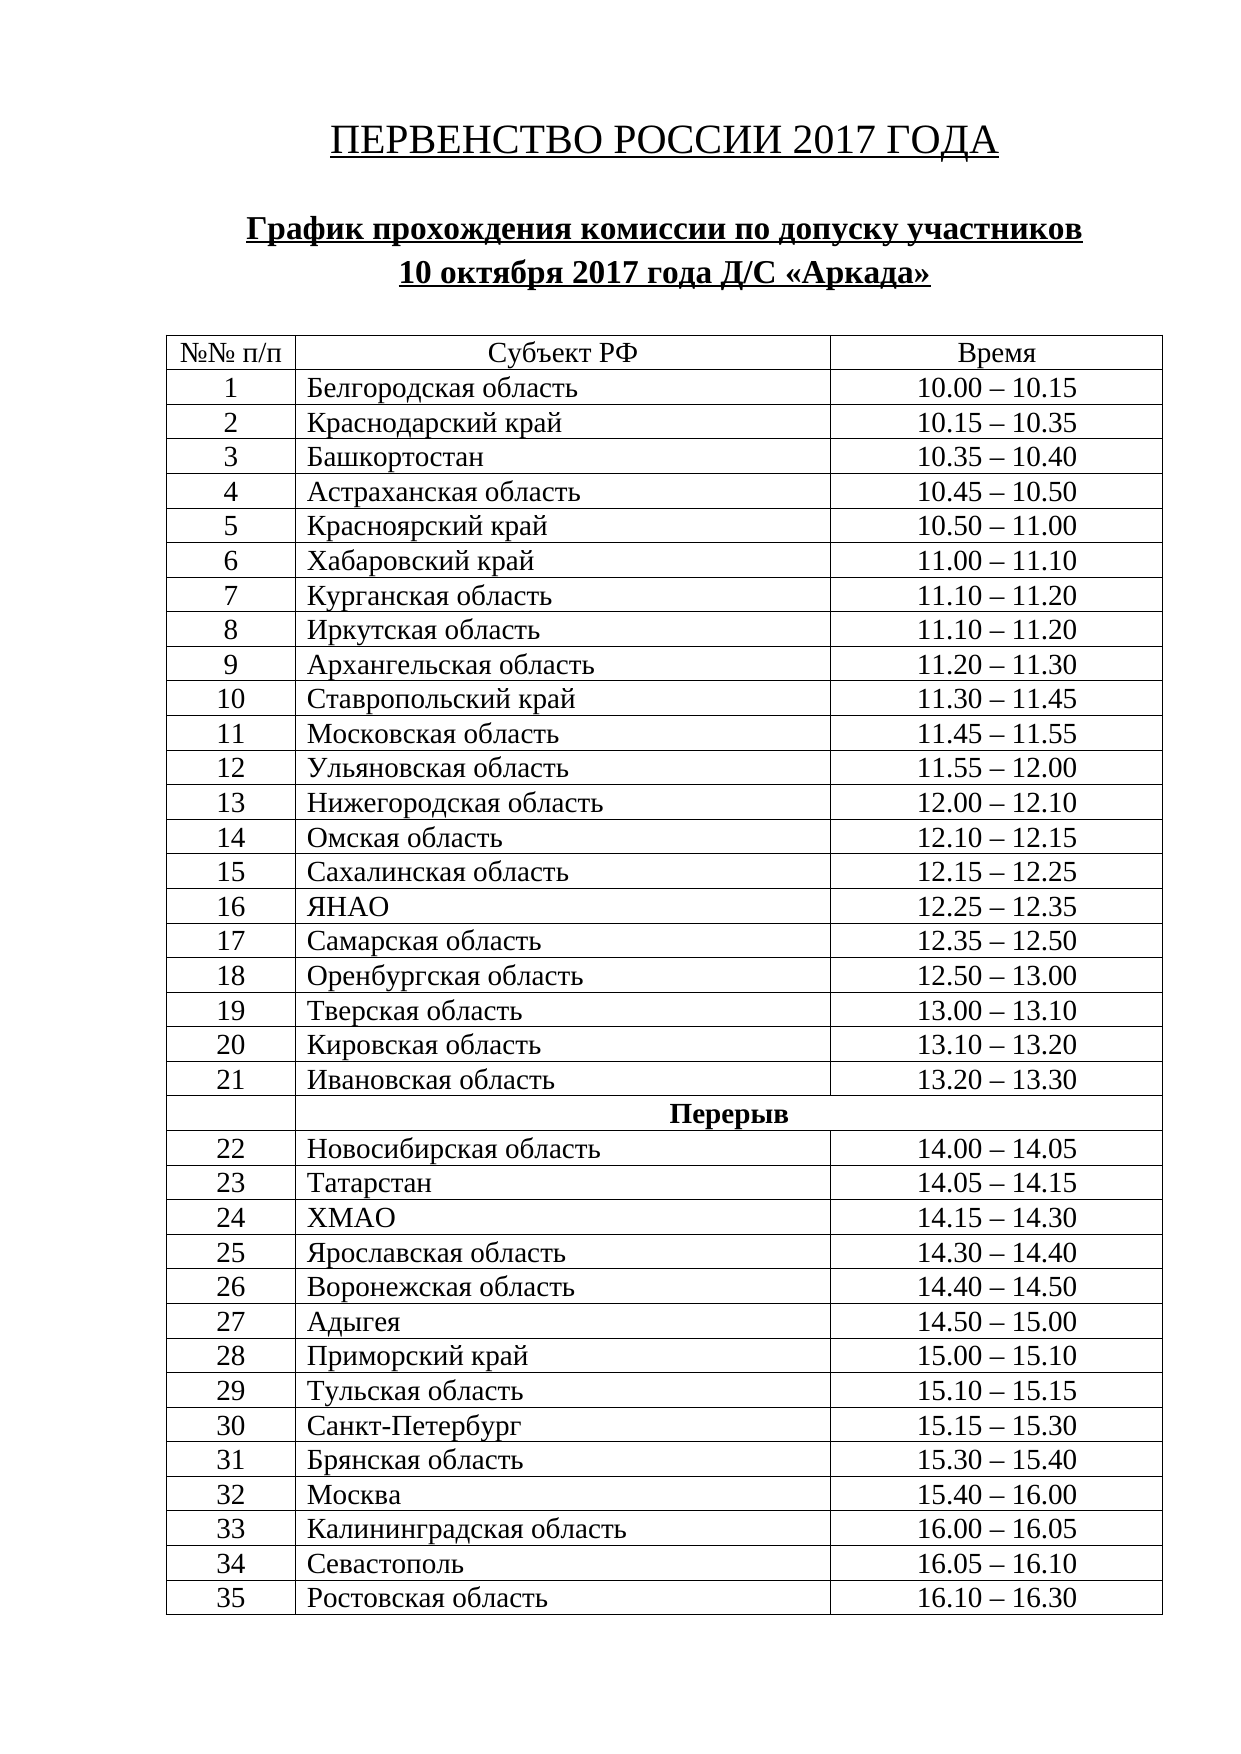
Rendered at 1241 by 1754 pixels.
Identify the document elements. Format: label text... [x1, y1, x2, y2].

table_cell 14.15 – 14.30 [831, 1200, 1162, 1234]
table_cell 10.45 – 10.50 [831, 474, 1162, 507]
table_cell 12 [167, 751, 295, 784]
table_cell 10.50 – 11.00 [831, 509, 1162, 542]
table_cell 16.05 – 16.10 [831, 1546, 1162, 1579]
table_cell 14.50 – 15.00 [831, 1304, 1162, 1337]
table_cell 16.10 – 16.30 [831, 1581, 1162, 1614]
table_cell Адыгея [296, 1304, 830, 1337]
table_header №№ п/п [167, 336, 295, 369]
table_cell 29 [167, 1373, 295, 1407]
table_cell 2 [167, 405, 295, 438]
table_cell Татарстан [296, 1166, 830, 1199]
table_cell 15.10 – 15.15 [831, 1373, 1162, 1407]
table_cell Ростовская область [296, 1581, 830, 1614]
table_cell Кировская область [296, 1027, 830, 1061]
table_cell 25 [167, 1235, 295, 1268]
table_cell 14.40 – 14.50 [831, 1269, 1162, 1303]
text ПЕРВЕНСТВО РОССИИ 2017 ГОДА [177, 114, 1152, 162]
table_cell Нижегородская область [296, 785, 830, 819]
table_cell 4 [167, 474, 295, 507]
table_cell 3 [167, 439, 295, 473]
table_cell ХМАО [296, 1200, 830, 1234]
table_cell 11.30 – 11.45 [831, 681, 1162, 715]
table_cell Хабаровский край [296, 543, 830, 577]
table_cell 11.10 – 11.20 [831, 612, 1162, 646]
table_cell 5 [167, 509, 295, 542]
table_cell 10.35 – 10.40 [831, 439, 1162, 473]
table_cell 11.10 – 11.20 [831, 578, 1162, 611]
table_cell Сахалинская область [296, 854, 830, 888]
table_cell Краснодарский край [296, 405, 830, 438]
table_cell 10 [167, 681, 295, 715]
table_cell 33 [167, 1511, 295, 1545]
table_cell 14.05 – 14.15 [831, 1166, 1162, 1199]
table_cell Калининградская область [296, 1511, 830, 1545]
table_cell Омская область [296, 820, 830, 853]
table_cell 27 [167, 1304, 295, 1337]
table_cell 12.50 – 13.00 [831, 958, 1162, 992]
table_cell 22 [167, 1131, 295, 1164]
table_cell Новосибирская область [296, 1131, 830, 1164]
table_cell 11.45 – 11.55 [831, 716, 1162, 749]
table_cell 32 [167, 1477, 295, 1510]
table_header Субъект РФ [296, 336, 830, 369]
table_cell Самарская область [296, 924, 830, 957]
table_cell Воронежская область [296, 1269, 830, 1303]
table_cell ЯНАО [296, 889, 830, 922]
table_cell 8 [167, 612, 295, 646]
table_header Время [831, 336, 1162, 369]
table_cell 12.35 – 12.50 [831, 924, 1162, 957]
table_cell 13.10 – 13.20 [831, 1027, 1162, 1061]
table_cell Приморский край [296, 1339, 830, 1372]
table_cell 11.20 – 11.30 [831, 647, 1162, 680]
table_cell 14.00 – 14.05 [831, 1131, 1162, 1164]
table_cell 11 [167, 716, 295, 749]
table_cell Москва [296, 1477, 830, 1510]
table_cell 16.00 – 16.05 [831, 1511, 1162, 1545]
table_cell Ставропольский край [296, 681, 830, 715]
table_cell 16 [167, 889, 295, 922]
table_cell 18 [167, 958, 295, 992]
table_cell 21 [167, 1062, 295, 1095]
text 10 октября 2017 года Д/С «Аркада» [177, 252, 1152, 290]
table_cell 14 [167, 820, 295, 853]
text График прохождения комиссии по допуску участников [177, 208, 1152, 246]
table_cell 14.30 – 14.40 [831, 1235, 1162, 1268]
table_cell 20 [167, 1027, 295, 1061]
table_cell 10.00 – 10.15 [831, 370, 1162, 404]
table_cell Башкортостан [296, 439, 830, 473]
table_cell Тверская область [296, 993, 830, 1026]
table_cell 7 [167, 578, 295, 611]
table_cell 28 [167, 1339, 295, 1372]
table_cell Оренбургская область [296, 958, 830, 992]
table_cell 34 [167, 1546, 295, 1579]
table_cell 15.40 – 16.00 [831, 1477, 1162, 1510]
table_cell 13.00 – 13.10 [831, 993, 1162, 1026]
table_cell 35 [167, 1581, 295, 1614]
table_cell 6 [167, 543, 295, 577]
table_cell 30 [167, 1408, 295, 1441]
table_cell 26 [167, 1269, 295, 1303]
table_cell Перерыв [296, 1096, 1162, 1130]
table_cell Иркутская область [296, 612, 830, 646]
table_cell Красноярский край [296, 509, 830, 542]
table_cell 15.30 – 15.40 [831, 1442, 1162, 1476]
table_cell 31 [167, 1442, 295, 1476]
table_cell 15 [167, 854, 295, 888]
table_cell 15.15 – 15.30 [831, 1408, 1162, 1441]
table_cell 15.00 – 15.10 [831, 1339, 1162, 1372]
table_cell 19 [167, 993, 295, 1026]
table_cell 17 [167, 924, 295, 957]
table_cell 1 [167, 370, 295, 404]
table_cell Брянская область [296, 1442, 830, 1476]
table_cell 23 [167, 1166, 295, 1199]
table_cell Ивановская область [296, 1062, 830, 1095]
table_cell Санкт-Петербург [296, 1408, 830, 1441]
table_cell Ульяновская область [296, 751, 830, 784]
table_cell Астраханская область [296, 474, 830, 507]
table_cell Севастополь [296, 1546, 830, 1579]
table_cell Белгородская область [296, 370, 830, 404]
table_cell 13 [167, 785, 295, 819]
table_cell 11.55 – 12.00 [831, 751, 1162, 784]
table_cell Тульская область [296, 1373, 830, 1407]
table_cell 11.00 – 11.10 [831, 543, 1162, 577]
table_cell Курганская область [296, 578, 830, 611]
table_cell 9 [167, 647, 295, 680]
table_cell 12.15 – 12.25 [831, 854, 1162, 888]
table_cell Ярославская область [296, 1235, 830, 1268]
table_cell Московская область [296, 716, 830, 749]
table_cell 13.20 – 13.30 [831, 1062, 1162, 1095]
table_cell 24 [167, 1200, 295, 1234]
table_cell 10.15 – 10.35 [831, 405, 1162, 438]
table_cell Архангельская область [296, 647, 830, 680]
table_cell 12.10 – 12.15 [831, 820, 1162, 853]
table_cell [167, 1096, 295, 1130]
table_cell 12.00 – 12.10 [831, 785, 1162, 819]
table_cell 12.25 – 12.35 [831, 889, 1162, 922]
